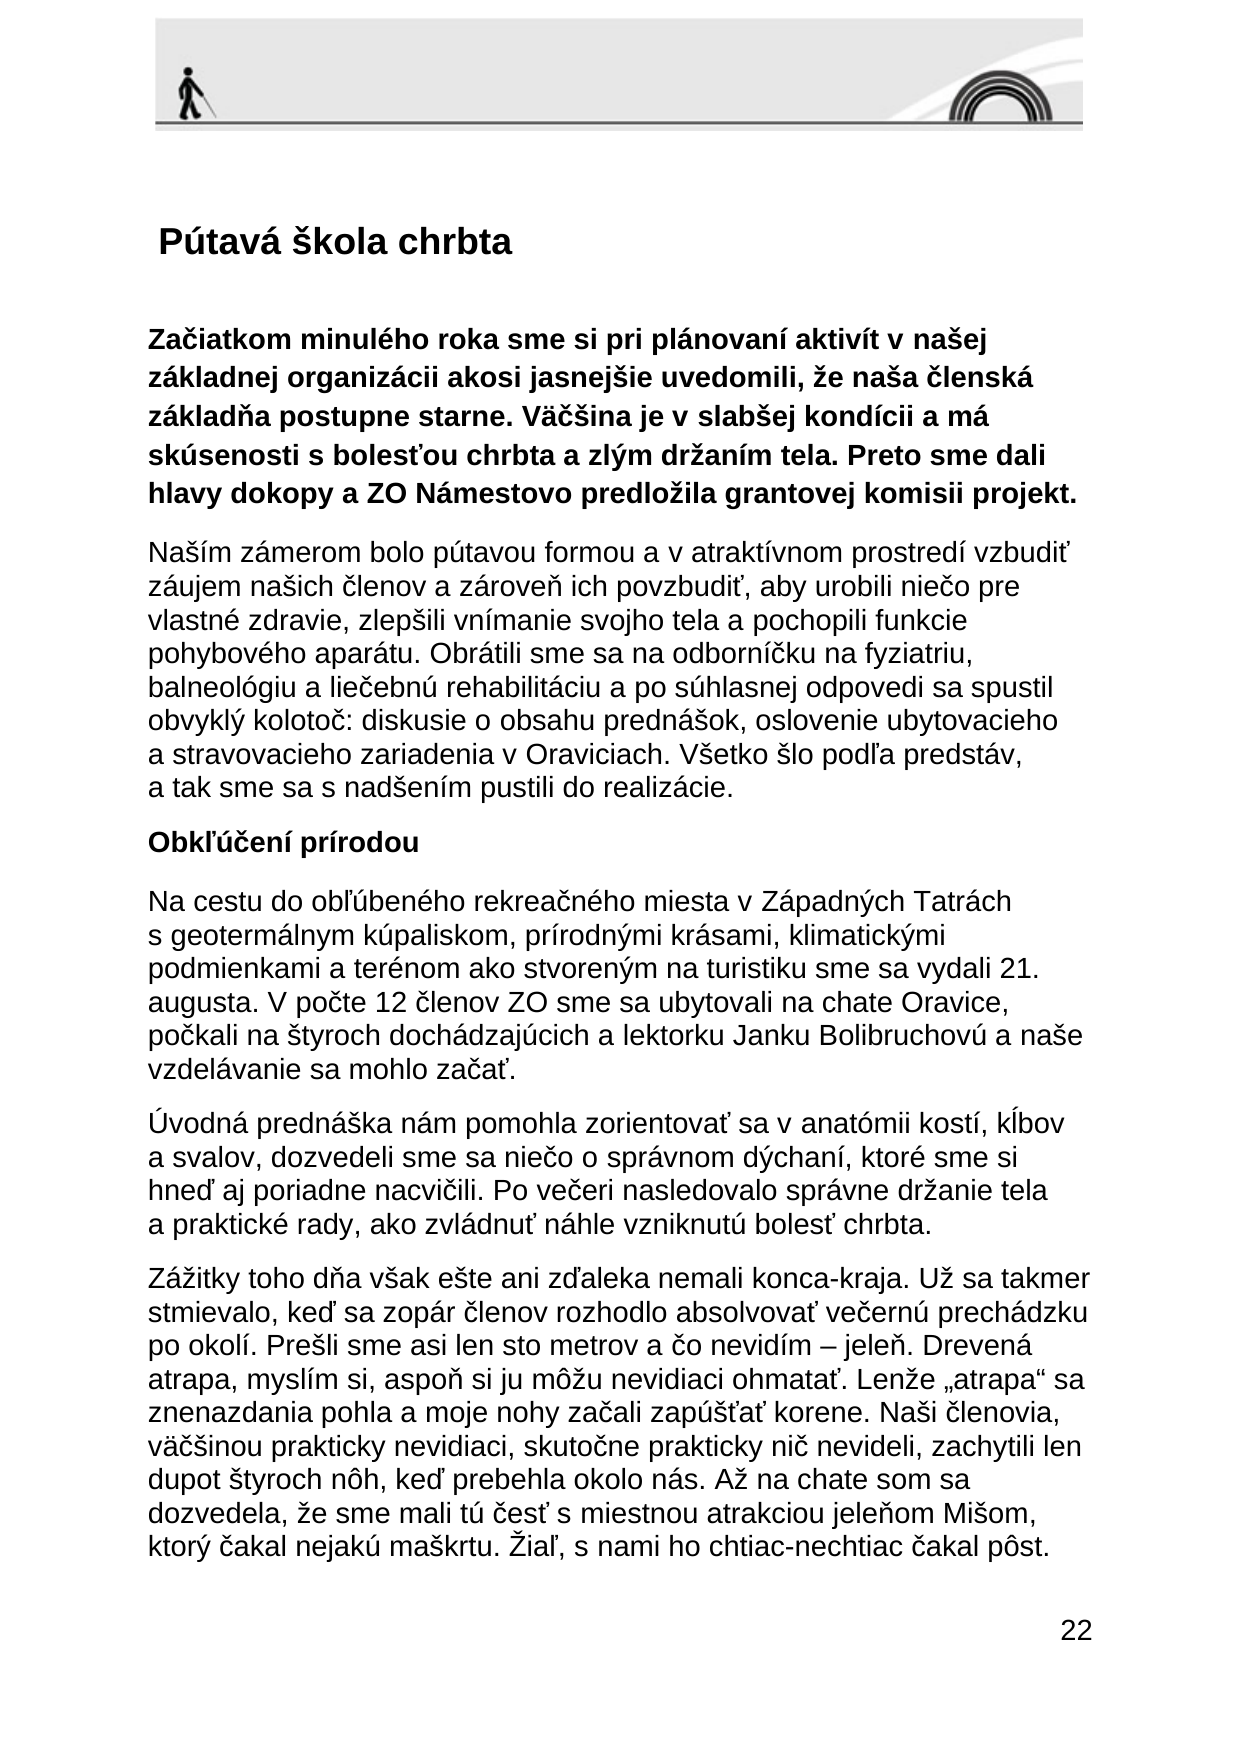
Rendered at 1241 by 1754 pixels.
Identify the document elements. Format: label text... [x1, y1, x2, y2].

text Na cestu do obľúbeného rekreačného miesta v Západných Tatrách s geotermálnym kúpaliskom, prírodnými krásami, klimatickými podmienkami a terénom ako stvoreným na turistiku sme sa vydali 21. augusta. V počte 12 členov ZO sme sa ubytovali na chate Oravice, počkali na štyroch dochádzajúcich a lektorku Janku Bolibruchovú a naše vzdelávanie sa mohlo začať. [148, 884, 1092, 1085]
text Obkľúčení prírodou [148, 824, 1092, 858]
text Naším zámerom bolo pútavou formou a v atraktívnom prostredí vzbudiť záujem našich členov a zároveň ich povzbudiť, aby urobili niečo pre vlastné zdravie, zlepšili vnímanie svojho tela a pochopili funkcie pohybového aparátu. Obrátili sme sa na odborníčku na fyziatriu, balneológiu a liečebnú rehabilitáciu a po súhlasnej odpovedi sa spustil obvyklý kolotoč: diskusie o obsahu prednášok, oslovenie ubytovacieho a stravovacieho zariadenia v Oraviciach. Všetko šlo podľa predstáv, a tak sme sa s nadšením pustili do realizácie. [148, 535, 1092, 804]
text Zážitky toho dňa však ešte ani zďaleka nemali konca-kraja. Už sa takmer stmievalo, keď sa zopár členov rozhodlo absolvovať večernú prechádzku po okolí. Prešli sme asi len sto metrov a čo nevidím – jeleň. Drevená atrapa, myslím si, aspoň si ju môžu nevidiaci ohmatať. Lenže „atrapa“ sa znenazdania pohla a moje nohy začali zapúšťať korene. Naši členovia, väčšinou prakticky nevidiaci, skutočne prakticky nič nevideli, zachytili len dupot štyroch nôh, keď prebehla okolo nás. Až na chate som sa dozvedela, že sme mali tú česť s miestnou atrakciou jeleňom Mišom, ktorý čakal nejakú maškrtu. Žiaľ, s nami ho chtiac-nechtiac čakal pôst. [148, 1261, 1092, 1563]
subtitle Pútavá škola chrbta [148, 219, 1092, 263]
text Začiatkom minulého roka sme si pri plánovaní aktivít v našej základnej organizácii akosi jasnejšie uvedomili, že naša členská základňa postupne starne. Väčšina je v slabšej kondícii a má skúsenosti s bolesťou chrbta a zlým držaním tela. Preto sme dali hlavy dokopy a ZO Námestovo predložila grantovej komisii projekt. [148, 322, 1092, 509]
text Úvodná prednáška nám pomohla zorientovať sa v anatómii kostí, kĺbov a svalov, dozvedeli sme sa niečo o správnom dýchaní, ktoré sme si hneď aj poriadne nacvičili. Po večeri nasledovalo správne držanie tela a praktické rady, ako zvládnuť náhle vzniknutú bolesť chrbta. [148, 1106, 1092, 1240]
picture [155, 17, 1083, 131]
